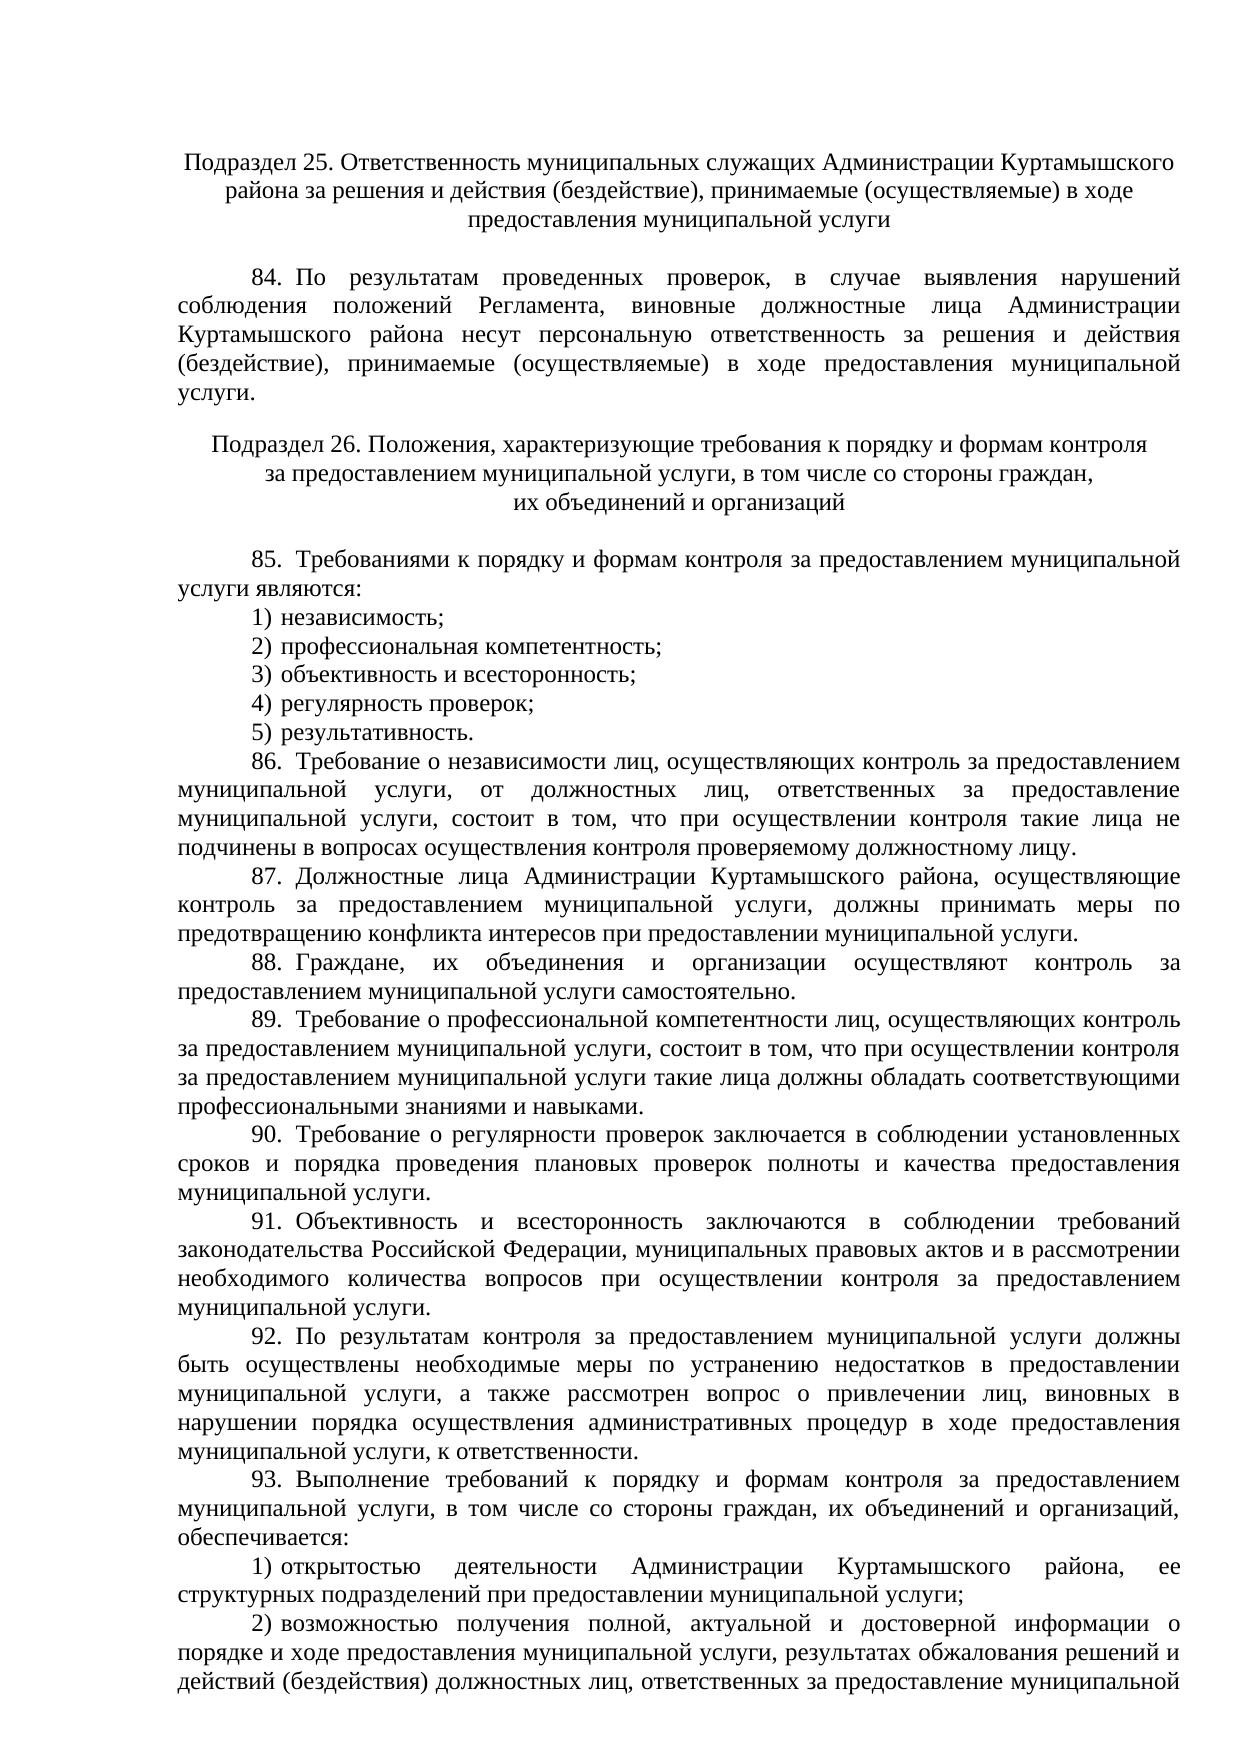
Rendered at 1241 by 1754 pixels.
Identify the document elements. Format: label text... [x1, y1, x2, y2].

list Должностные лица Администрации Куртамышского района, осуществляющие контроль за предоставлением муниципальной услуги, должны принимать меры по предотвращению конфликта интересов при предоставлении муниципальной услуги. [177, 861, 1181, 947]
list По результатам проведенных проверок, в случае выявления нарушений соблюдения положений Регламента, виновные должностные лица Администрации Куртамышского района несут персональную ответственность за решения и действия (бездействие), принимаемые (осуществляемые) в ходе предоставления муниципальной услуги. [177, 262, 1181, 406]
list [177, 1608, 1181, 1694]
list По результатам контроля за предоставлением муниципальной услуги должны быть осуществлены необходимые меры по устранению недостатков в предоставлении муниципальной услуги, а также рассмотрен вопрос о привлечении лиц, виновных в нарушении порядка осуществления административных процедур в ходе предоставления муниципальной услуги, к ответственности. [177, 1321, 1181, 1464]
list Граждане, их объединения и организации осуществляют контроль за предоставлением муниципальной услуги самостоятельно. [177, 947, 1181, 1004]
list объективность и всесторонность; [177, 659, 1181, 688]
text Подраздел 26. Положения, характеризующие требования к порядку и формам контроля [177, 429, 1181, 458]
text за предоставлением муниципальной услуги, в том числе со стороны граждан, [177, 458, 1181, 487]
list регулярность проверок; [177, 688, 1181, 717]
list Выполнение требований к порядку и формам контроля за предоставлением муниципальной услуги, в том числе со стороны граждан, их объединений и организаций, обеспечивается: [177, 1464, 1181, 1551]
list результативность. [177, 717, 1181, 746]
list Объективность и всесторонность заключаются в соблюдении требований законодательства Российской Федерации, муниципальных правовых актов и в рассмотрении необходимого количества вопросов при осуществлении контроля за предоставлением муниципальной услуги. [177, 1206, 1181, 1321]
list профессиональная компетентность; [177, 631, 1181, 659]
text Подраздел 25. Ответственность муниципальных служащих Администрации Куртамышского района за решения и действия (бездействие), принимаемые (осуществляемые) в ходе предоставления муниципальной услуги [177, 147, 1181, 233]
text их объединений и организаций [177, 487, 1181, 516]
list Требованиями к порядку и формам контроля за предоставлением муниципальной услуги являются: [177, 544, 1181, 602]
list открытостью деятельности Администрации Куртамышского района, ее структурных подразделений при предоставлении муниципальной услуги; [177, 1551, 1181, 1608]
list Требование о независимости лиц, осуществляющих контроль за предоставлением муниципальной услуги, от должностных лиц, ответственных за предоставление муниципальной услуги, состоит в том, что при осуществлении контроля такие лица не подчинены в вопросах осуществления контроля проверяемому должностному лицу. [177, 746, 1181, 861]
list независимость; [177, 602, 1181, 631]
list Требование о профессиональной компетентности лиц, осуществляющих контроль за предоставлением муниципальной услуги, состоит в том, что при осуществлении контроля за предоставлением муниципальной услуги такие лица должны обладать соответствующими профессиональными знаниями и навыками. [177, 1004, 1181, 1119]
list Требование о регулярности проверок заключается в соблюдении установленных сроков и порядка проведения плановых проверок полноты и качества предоставления муниципальной услуги. [177, 1119, 1181, 1206]
